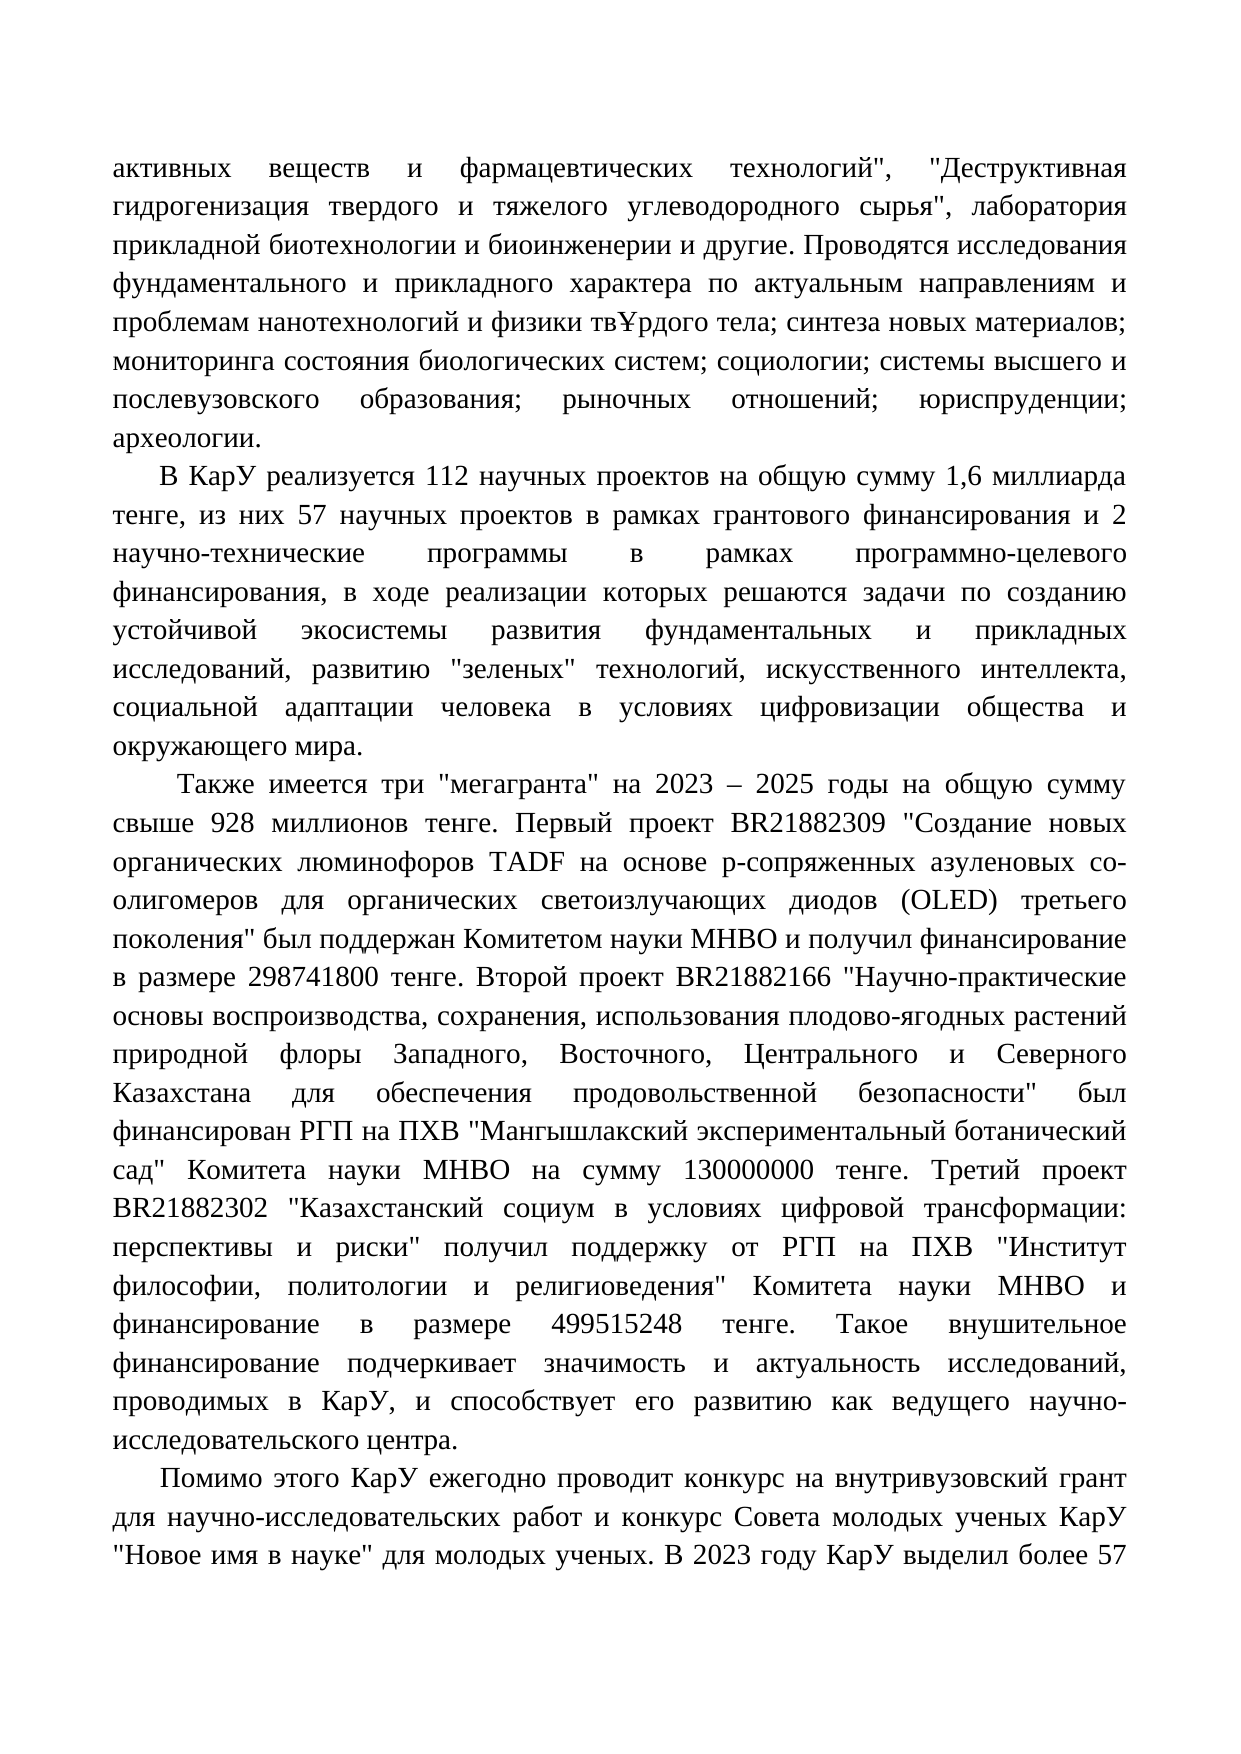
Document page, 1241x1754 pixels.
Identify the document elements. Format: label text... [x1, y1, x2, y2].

text Также имеется три "мегагранта" на 2023 – 2025 годы на общую сумму свыше 928 миллионов тенге. Первый проект BR21882309 "Создание новых органических люминофоров ТАDF на основе p-сопряженных азуленовых со-олигомеров для органических светоизлучающих диодов (OLED) третьего поколения" был поддержан Комитетом науки МНВО и получил финансирование в размере 298741800 тенге. Второй проект BR21882166 "Научно-практические основы воспроизводства, сохранения, использования плодово-ягодных растений природной флоры Западного, Восточного, Центрального и Северного Казахстана для обеспечения продовольственной безопасности" был финансирован РГП на ПХВ "Мангышлакский экспериментальный ботанический сад" Комитета науки МНВО на сумму 130000000 тенге. Третий проект BR21882302 "Казахстанский социум в условиях цифровой трансформации: перспективы и риски" получил поддержку от РГП на ПХВ "Институт философии, политологии и религиоведения" Комитета науки МНВО и финансирование в размере 499515248 тенге. Такое внушительное финансирование подчеркивает значимость и актуальность исследований, проводимых в КарУ, и способствует его развитию как ведущего научно-исследовательского центра. [112, 767, 1128, 1455]
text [112, 150, 1128, 453]
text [112, 1460, 1128, 1571]
text В КарУ реализуется 112 научных проектов на общую сумму 1,6 миллиарда тенге, из них 57 научных проектов в рамках грантового финансирования и 2 научно-технические программы в рамках программно-целевого финансирования, в ходе реализации которых решаются задачи по созданию устойчивой экосистемы развития фундаментальных и прикладных исследований, развитию "зеленых" технологий, искусственного интеллекта, социальной адаптации человека в условиях цифровизации общества и окружающего мира. [112, 458, 1128, 762]
